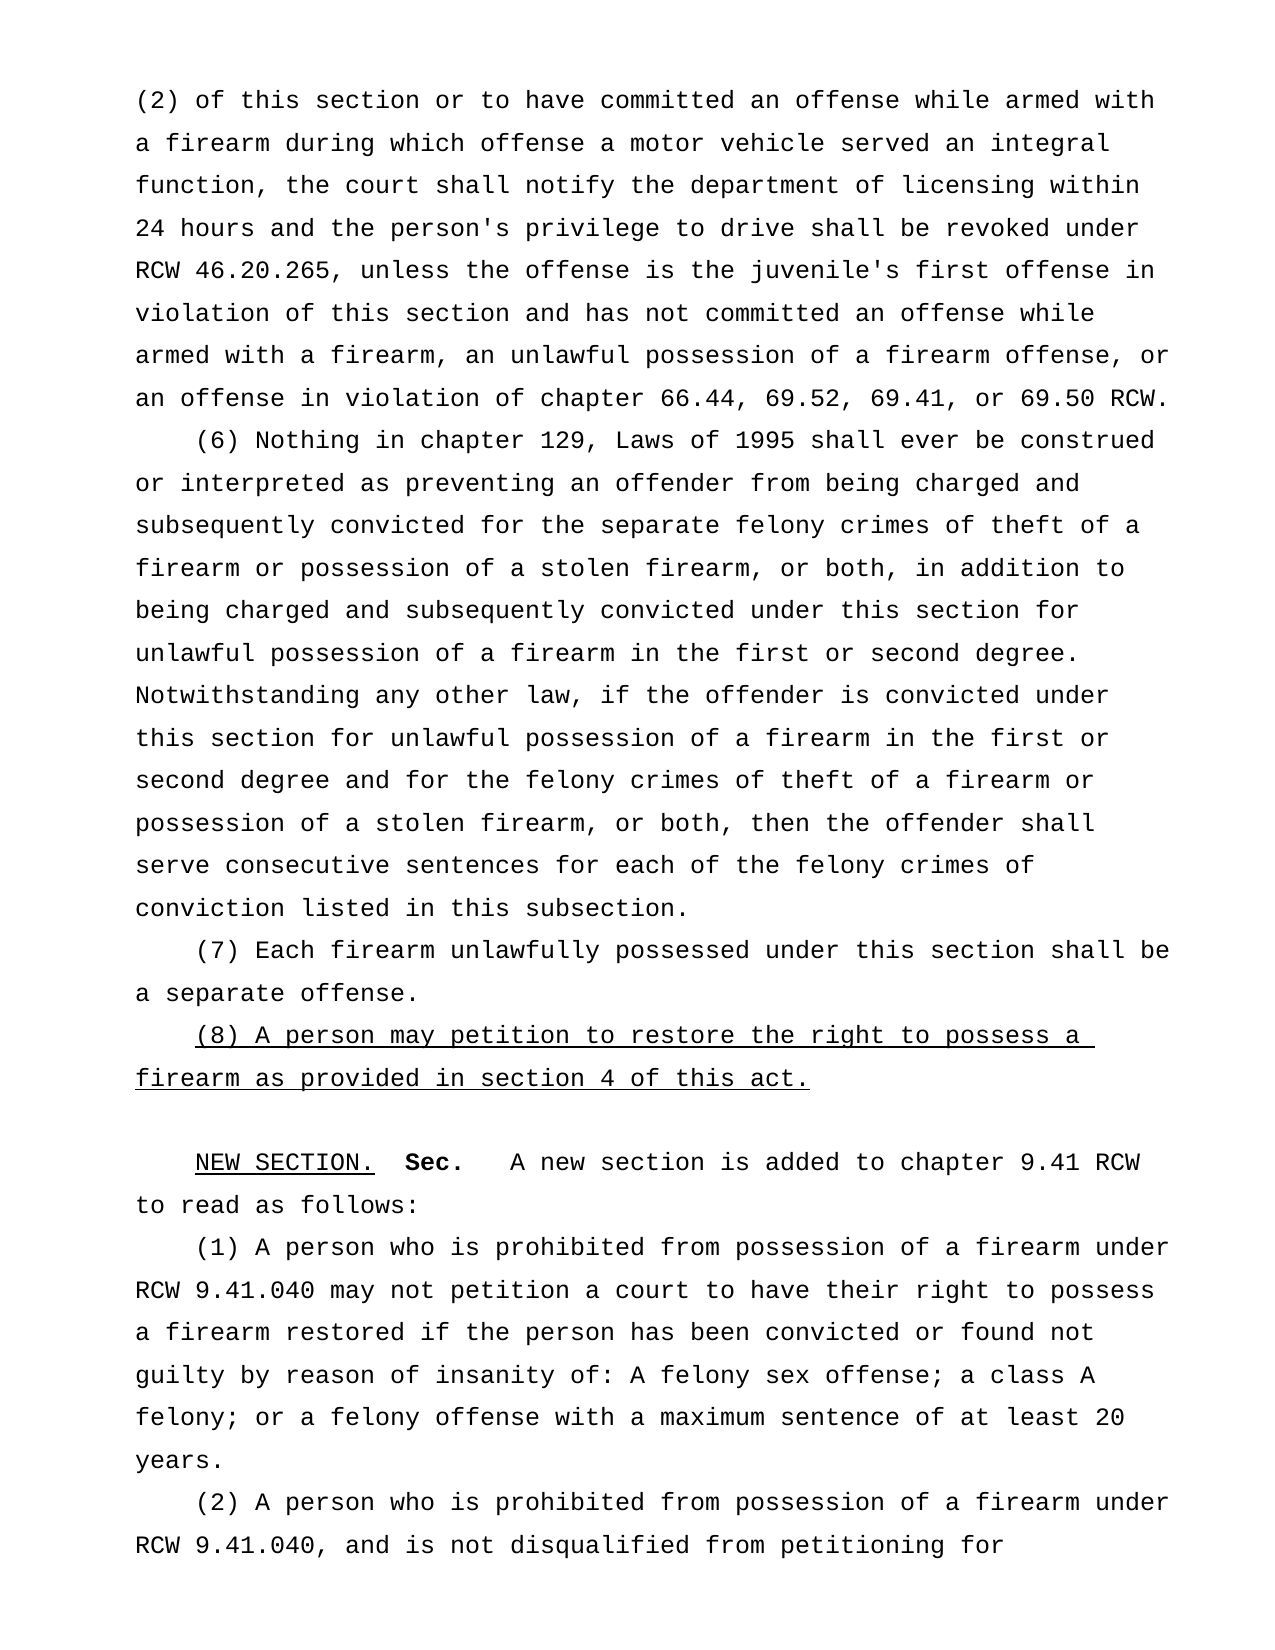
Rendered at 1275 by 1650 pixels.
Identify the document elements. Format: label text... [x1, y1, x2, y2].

text (7) Each firearm unlawfully possessed under this section shall be a separate offense. [135, 925, 1170, 1010]
text (1) A person who is prohibited from possession of a firearm under RCW 9.41.040 may not petition a court to have their right to possess a firearm restored if the person has been convicted or found not guilty by reason of insanity of: A felony sex offense; a class A felony; or a felony offense with a maximum sentence of at least 20 years. [135, 1222, 1170, 1477]
text (8) A person may petition to restore the right to possess a firearm as provided in section 4 of this act. [135, 1010, 1170, 1095]
text NEW SECTION. Sec. A new section is added to chapter 9.41 RCW to read as follows: [135, 1137, 1170, 1222]
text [135, 75, 1170, 415]
text (6) Nothing in chapter 129, Laws of 1995 shall ever be construed or interpreted as preventing an offender from being charged and subsequently convicted for the separate felony crimes of theft of a firearm or possession of a stolen firearm, or both, in addition to being charged and subsequently convicted under this section for unlawful possession of a firearm in the first or second degree. Notwithstanding any other law, if the offender is convicted under this section for unlawful possession of a firearm in the first or second degree and for the felony crimes of theft of a firearm or possession of a stolen firearm, or both, then the offender shall serve consecutive sentences for each of the felony crimes of conviction listed in this subsection. [135, 415, 1170, 925]
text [135, 1477, 1170, 1562]
